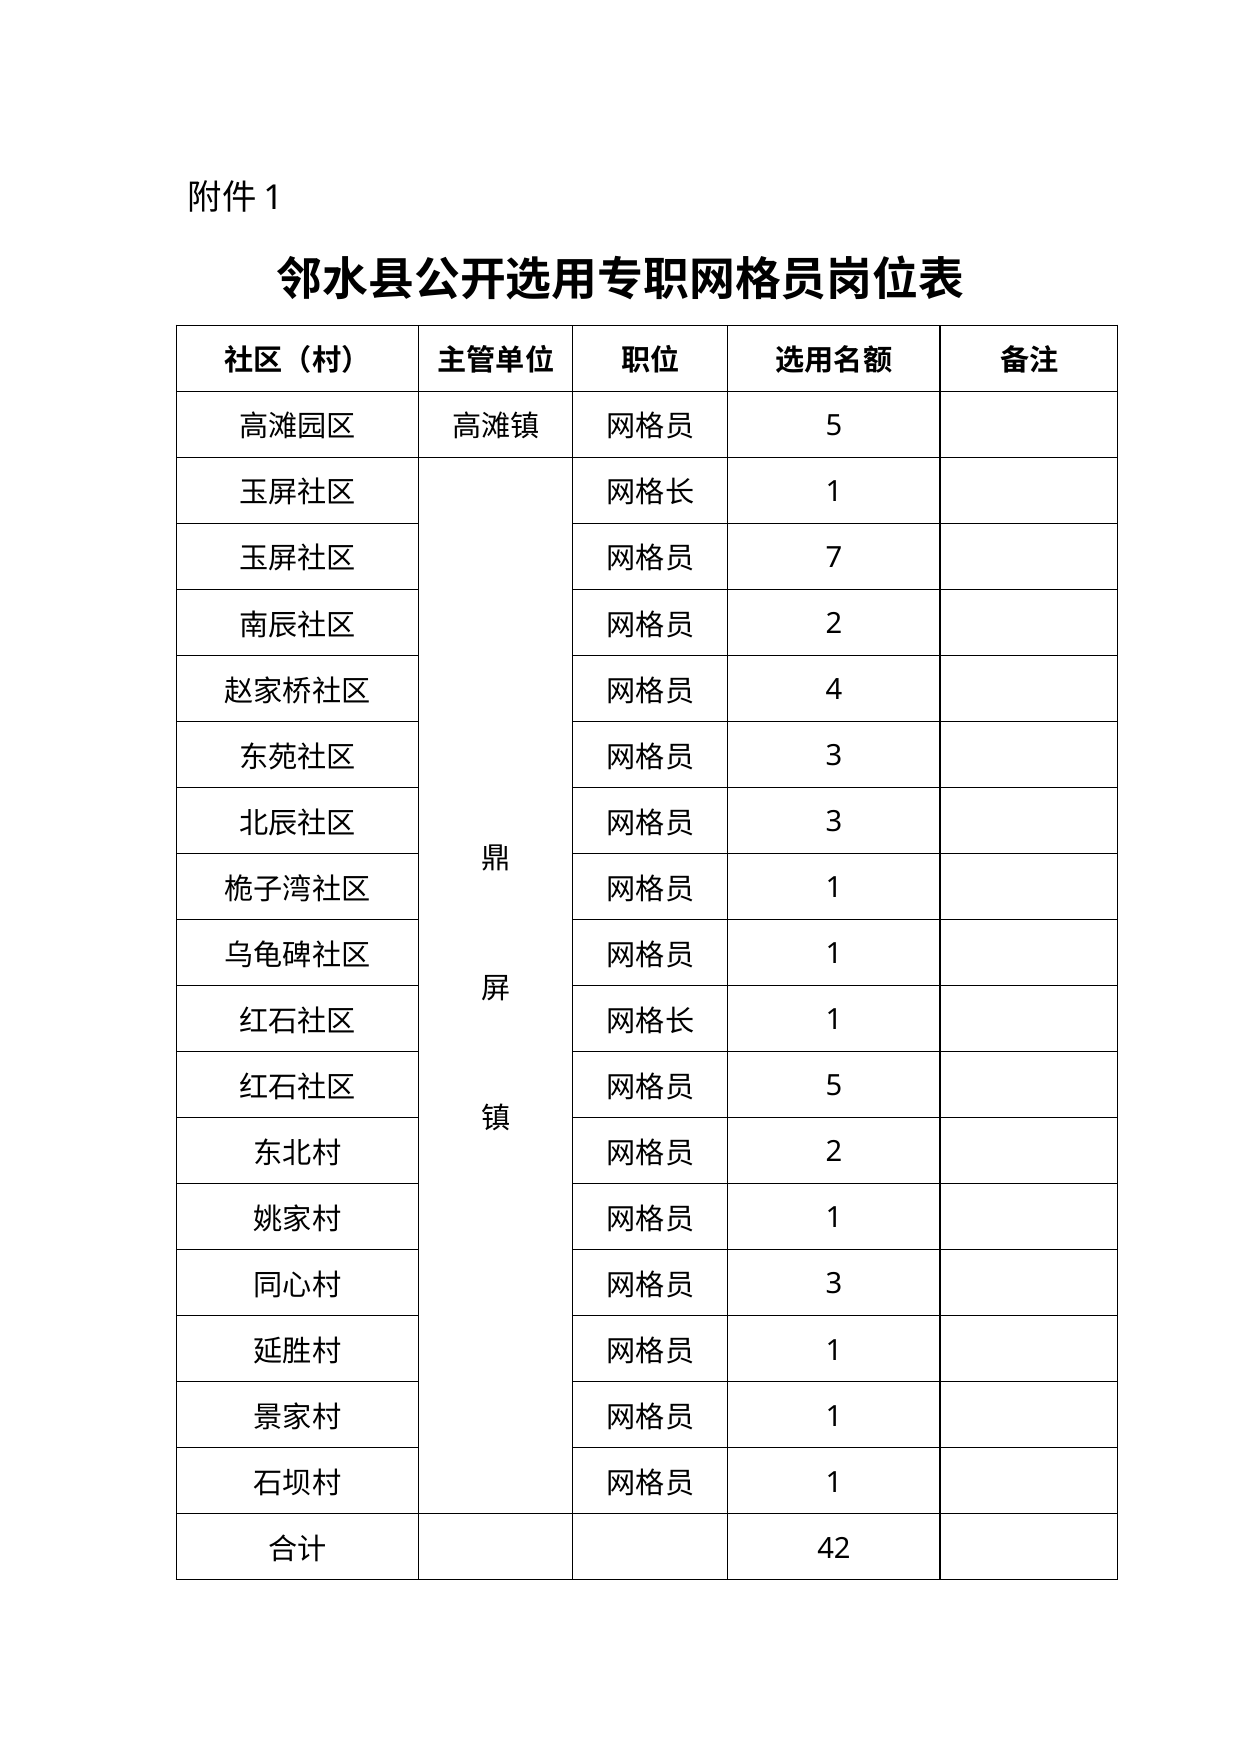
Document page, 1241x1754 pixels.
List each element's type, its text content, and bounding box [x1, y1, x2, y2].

table_cell 同心村 [177, 1250, 418, 1315]
table_cell 1 [728, 1382, 939, 1447]
table_cell 网格长 [573, 986, 727, 1051]
table_cell 延胜村 [177, 1316, 418, 1381]
table_header 社区（村） [177, 326, 418, 391]
table_cell 1 [728, 1316, 939, 1381]
table_cell 网格员 [573, 854, 727, 919]
text 附件1 [187, 162, 1053, 227]
table_header 备注 [941, 326, 1117, 391]
table_cell 鼎 屏 镇 [419, 458, 572, 1513]
table_cell 1 [728, 458, 939, 523]
table_cell 3 [728, 1250, 939, 1315]
table_cell 1 [728, 1184, 939, 1249]
text 邻水县公开选用专职网格员岗位表 [187, 227, 1053, 324]
table_cell 乌龟碑社区 [177, 920, 418, 985]
table_cell 3 [728, 788, 939, 853]
table_cell 网格员 [573, 656, 727, 721]
table_cell 姚家村 [177, 1184, 418, 1249]
table_cell [941, 854, 1117, 919]
table_cell 红石社区 [177, 986, 418, 1051]
table_cell [941, 1514, 1117, 1579]
table_cell 1 [728, 920, 939, 985]
table_cell 3 [728, 722, 939, 787]
table_cell [941, 722, 1117, 787]
table_cell 红石社区 [177, 1052, 418, 1117]
table_cell [419, 1514, 572, 1579]
table_cell 网格员 [573, 920, 727, 985]
table_cell [941, 656, 1117, 721]
table_cell 2 [728, 1118, 939, 1183]
table_cell 网格员 [573, 1382, 727, 1447]
table_cell 4 [728, 656, 939, 721]
table_cell 合计 [177, 1514, 418, 1579]
table_cell 网格员 [573, 1184, 727, 1249]
table_header 职位 [573, 326, 727, 391]
table_cell 高滩镇 [419, 392, 572, 457]
table_cell [573, 1514, 727, 1579]
table_cell 网格员 [573, 392, 727, 457]
table_cell 石坝村 [177, 1448, 418, 1513]
table_cell 东苑社区 [177, 722, 418, 787]
table_cell 42 [728, 1514, 939, 1579]
table_cell [941, 986, 1117, 1051]
table_cell [941, 590, 1117, 655]
table_cell [941, 1250, 1117, 1315]
table_cell 2 [728, 590, 939, 655]
table_cell 网格员 [573, 1052, 727, 1117]
table_cell [941, 458, 1117, 523]
table_cell 景家村 [177, 1382, 418, 1447]
table_cell 玉屏社区 [177, 458, 418, 523]
table_cell 网格员 [573, 1316, 727, 1381]
table_cell [941, 788, 1117, 853]
table_cell 网格员 [573, 722, 727, 787]
table_cell [941, 1118, 1117, 1183]
table_cell [941, 392, 1117, 457]
table_cell [941, 1184, 1117, 1249]
table_cell 网格员 [573, 1118, 727, 1183]
table_cell 1 [728, 1448, 939, 1513]
table_cell 东北村 [177, 1118, 418, 1183]
table_cell 高滩园区 [177, 392, 418, 457]
table_cell 5 [728, 392, 939, 457]
table_cell 5 [728, 1052, 939, 1117]
table_cell 7 [728, 524, 939, 589]
table_cell 网格员 [573, 1250, 727, 1315]
table_cell 网格员 [573, 590, 727, 655]
table_header 主管单位 [419, 326, 572, 391]
table_cell 网格长 [573, 458, 727, 523]
table_cell [941, 1052, 1117, 1117]
table_cell [941, 1382, 1117, 1447]
table_cell 南辰社区 [177, 590, 418, 655]
table_cell 网格员 [573, 1448, 727, 1513]
table_cell [941, 1448, 1117, 1513]
table_cell 网格员 [573, 788, 727, 853]
table_cell 北辰社区 [177, 788, 418, 853]
table_cell 桅子湾社区 [177, 854, 418, 919]
table_cell 玉屏社区 [177, 524, 418, 589]
table_cell 网格员 [573, 524, 727, 589]
table_cell 1 [728, 854, 939, 919]
table_cell 1 [728, 986, 939, 1051]
table_cell [941, 1316, 1117, 1381]
table_cell [941, 524, 1117, 589]
table_cell 赵家桥社区 [177, 656, 418, 721]
table_cell [941, 920, 1117, 985]
table_header 选用名额 [728, 326, 939, 391]
